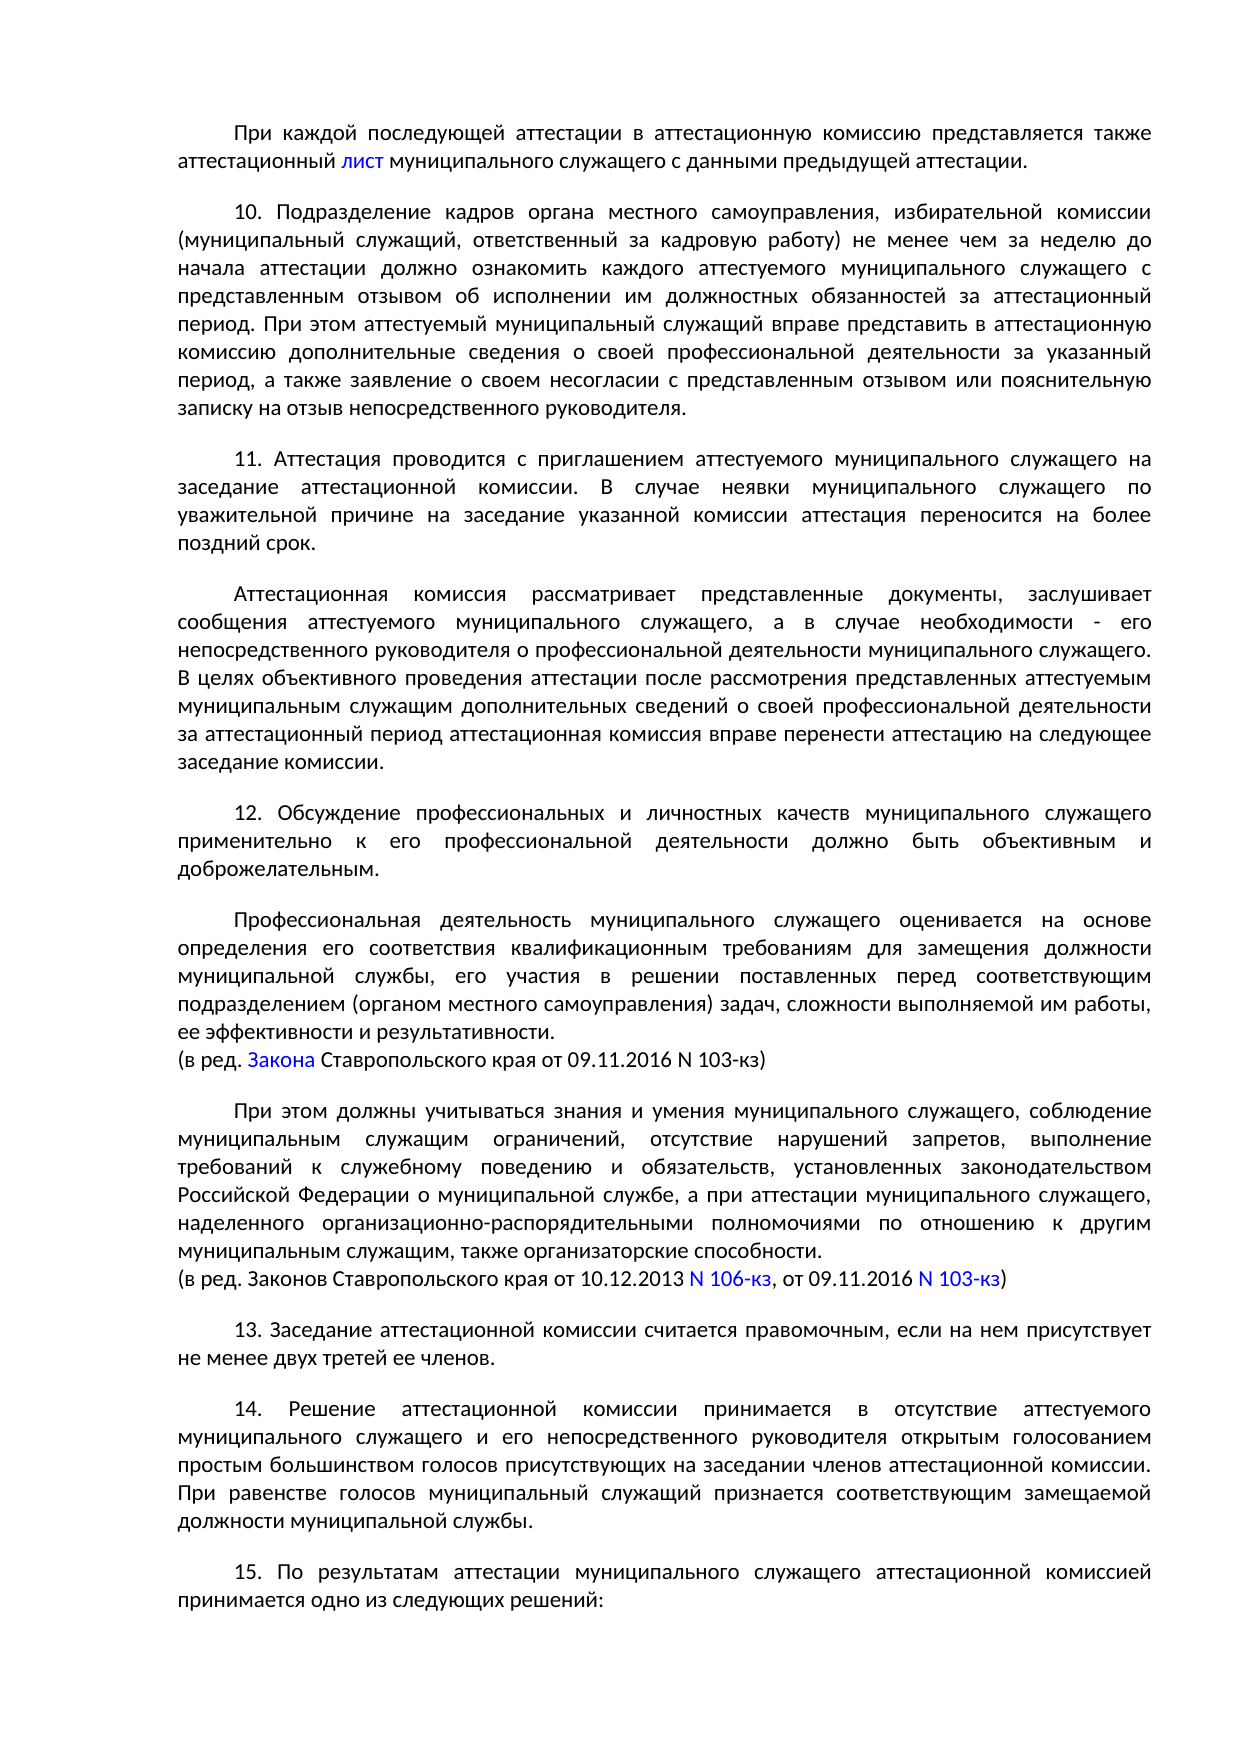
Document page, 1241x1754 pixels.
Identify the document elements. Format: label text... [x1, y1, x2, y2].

text 10. Подразделение кадров органа местного самоуправления, избирательной комиссии (муниципальный служащий, ответственный за кадровую работу) не менее чем за неделю до начала аттестации должно ознакомить каждого аттестуемого муниципального служащего с представленным отзывом об исполнении им должностных обязанностей за аттестационный период. При этом аттестуемый муниципальный служащий вправе представить в аттестационную комиссию дополнительные сведения о своей профессиональной деятельности за указанный период, а также заявление о своем несогласии с представленным отзывом или пояснительную записку на отзыв непосредственного руководителя. [177, 197, 1152, 421]
text 13. Заседание аттестационной комиссии считается правомочным, если на нем присутствует не менее двух третей ее членов. [177, 1315, 1152, 1371]
text (в ред. Закона Ставропольского края от 09.11.2016 N 103-кз) [177, 1045, 1152, 1073]
text 12. Обсуждение профессиональных и личностных качеств муниципального служащего применительно к его профессиональной деятельности должно быть объективным и доброжелательным. [177, 798, 1152, 882]
text Аттестационная комиссия рассматривает представленные документы, заслушивает сообщения аттестуемого муниципального служащего, а в случае необходимости - его непосредственного руководителя о профессиональной деятельности муниципального служащего. В целях объективного проведения аттестации после рассмотрения представленных аттестуемым муниципальным служащим дополнительных сведений о своей профессиональной деятельности за аттестационный период аттестационная комиссия вправе перенести аттестацию на следующее заседание комиссии. [177, 579, 1152, 775]
text При каждой последующей аттестации в аттестационную комиссию представляется также аттестационный лист муниципального служащего с данными предыдущей аттестации. [177, 118, 1152, 174]
text 11. Аттестация проводится с приглашением аттестуемого муниципального служащего на заседание аттестационной комиссии. В случае неявки муниципального служащего по уважительной причине на заседание указанной комиссии аттестация переносится на более поздний срок. [177, 444, 1152, 556]
text При этом должны учитываться знания и умения муниципального служащего, соблюдение муниципальным служащим ограничений, отсутствие нарушений запретов, выполнение требований к служебному поведению и обязательств, установленных законодательством Российской Федерации о муниципальной службе, а при аттестации муниципального служащего, наделенного организационно-распорядительными полномочиями по отношению к другим муниципальным служащим, также организаторские способности. [177, 1096, 1152, 1264]
text 15. По результатам аттестации муниципального служащего аттестационной комиссией принимается одно из следующих решений: [177, 1557, 1152, 1613]
text Профессиональная деятельность муниципального служащего оценивается на основе определения его соответствия квалификационным требованиям для замещения должности муниципальной службы, его участия в решении поставленных перед соответствующим подразделением (органом местного самоуправления) задач, сложности выполняемой им работы, ее эффективности и результативности. [177, 905, 1152, 1045]
text 14. Решение аттестационной комиссии принимается в отсутствие аттестуемого муниципального служащего и его непосредственного руководителя открытым голосованием простым большинством голосов присутствующих на заседании членов аттестационной комиссии. При равенстве голосов муниципальный служащий признается соответствующим замещаемой должности муниципальной службы. [177, 1394, 1152, 1534]
text (в ред. Законов Ставропольского края от 10.12.2013 N 106-кз, от 09.11.2016 N 103-кз) [177, 1264, 1152, 1292]
